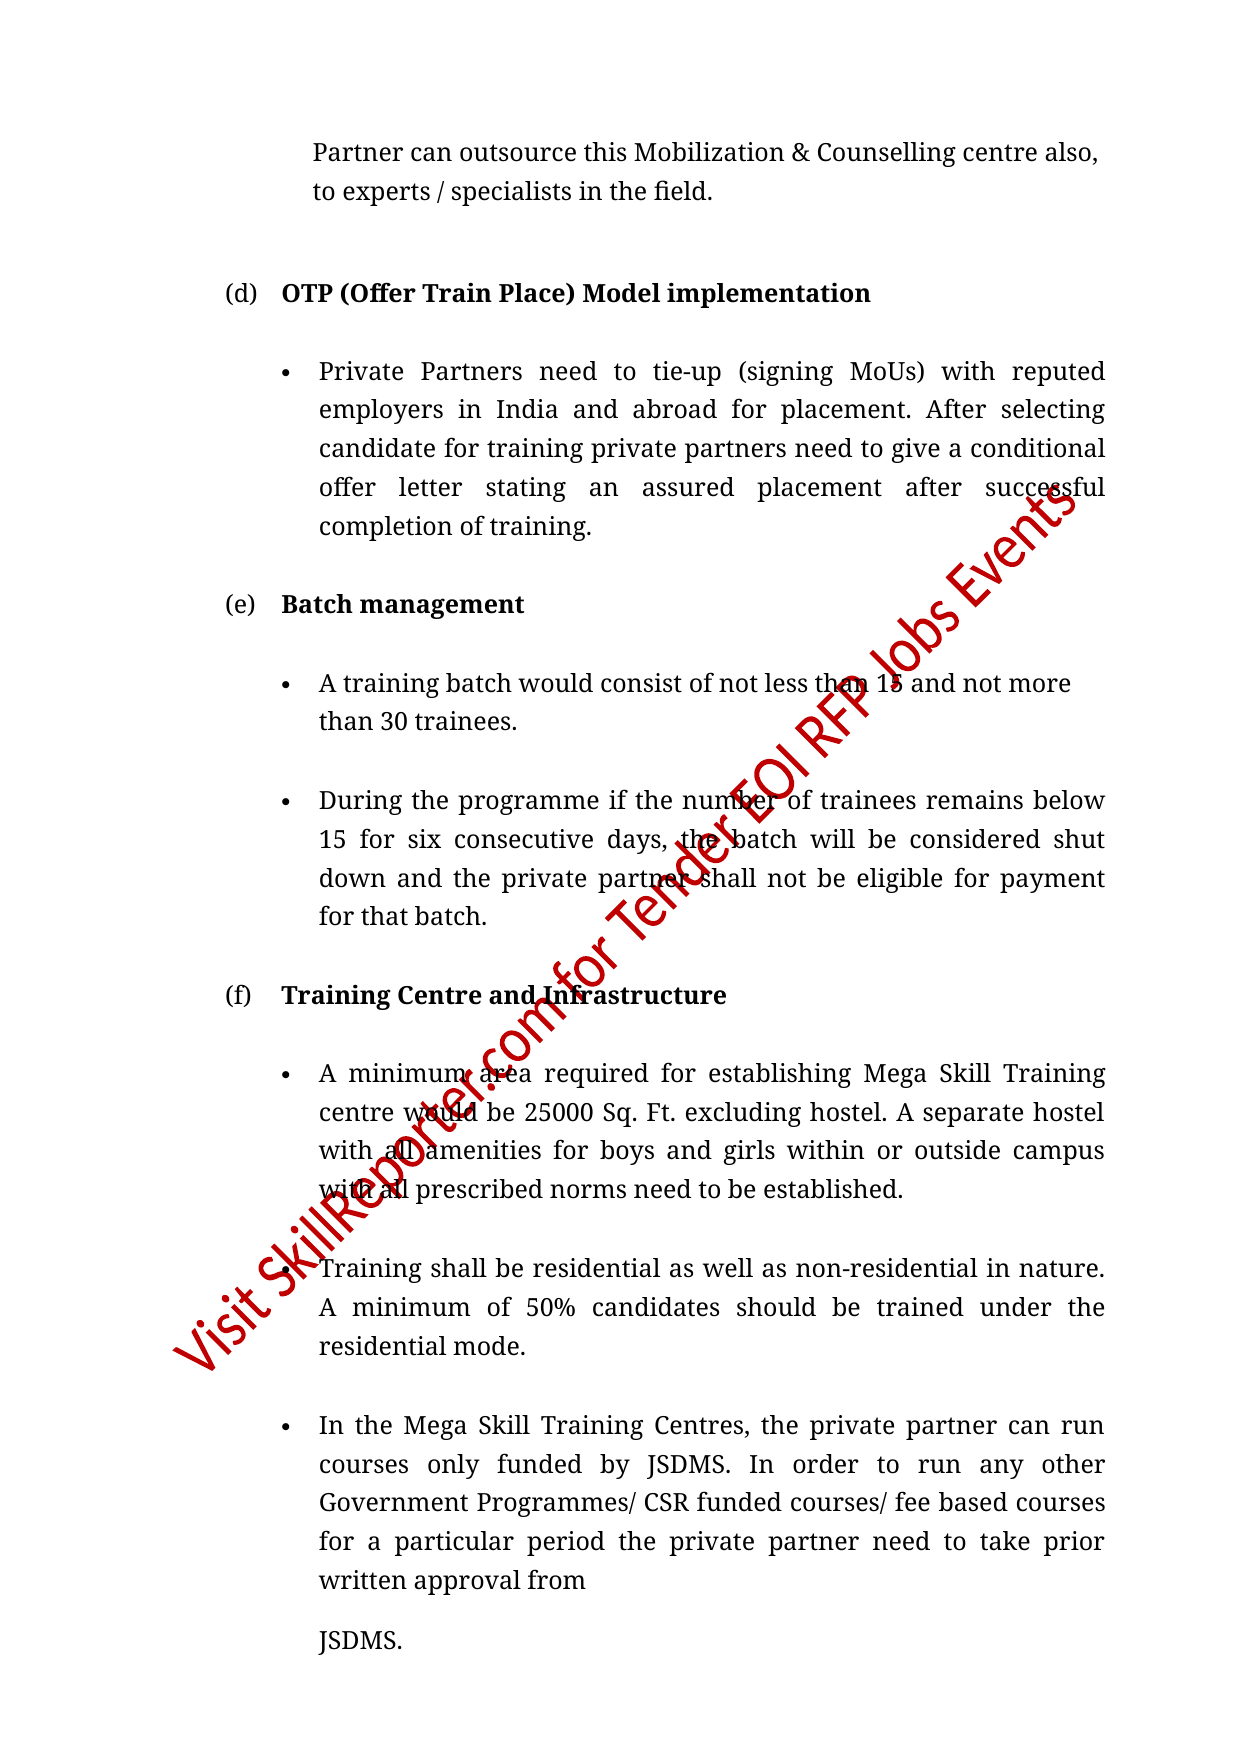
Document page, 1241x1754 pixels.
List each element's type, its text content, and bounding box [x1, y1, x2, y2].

list A training batch would consist of not less than 15 and not more than 30 trainees. [282, 665, 1106, 738]
list During the programme if the number of trainees remains below 15 for six consecutive days, the batch will be considered shut down and the private partner shall not be eligible for payment for that batch. [282, 783, 1106, 933]
list Training Centre and Infrastructure [225, 977, 1106, 1012]
list In the Mega Skill Training Centres, the private partner can run courses only funded by JSDMS. In order to run any other Government Programmes/ CSR funded courses/ fee based courses for a particular period the private partner need to take prior written approval from [282, 1407, 1106, 1597]
list OTP (Offer Train Place) Model implementation [225, 276, 1106, 310]
text Partner can outsource this Mobilization & Counselling centre also, to experts / specialists in the field. [312, 135, 1106, 208]
list Training shall be residential as well as non-residential in nature. A minimum of 50% candidates should be trained under the residential mode. [282, 1250, 1106, 1363]
list Private Partners need to tie-up (signing MoUs) with reputed employers in India and abroad for placement. After selecting candidate for training private partners need to give a conditional offer letter stating an assured placement after successful completion of training. [282, 353, 1106, 542]
text JSDMS. [319, 1622, 1106, 1657]
list Batch management [225, 587, 1106, 621]
list A minimum area required for establishing Mega Skill Training centre would be 25000 Sq. Ft. excluding hostel. A separate hostel with all amenities for boys and girls within or outside campus with all prescribed norms need to be established. [282, 1056, 1106, 1206]
